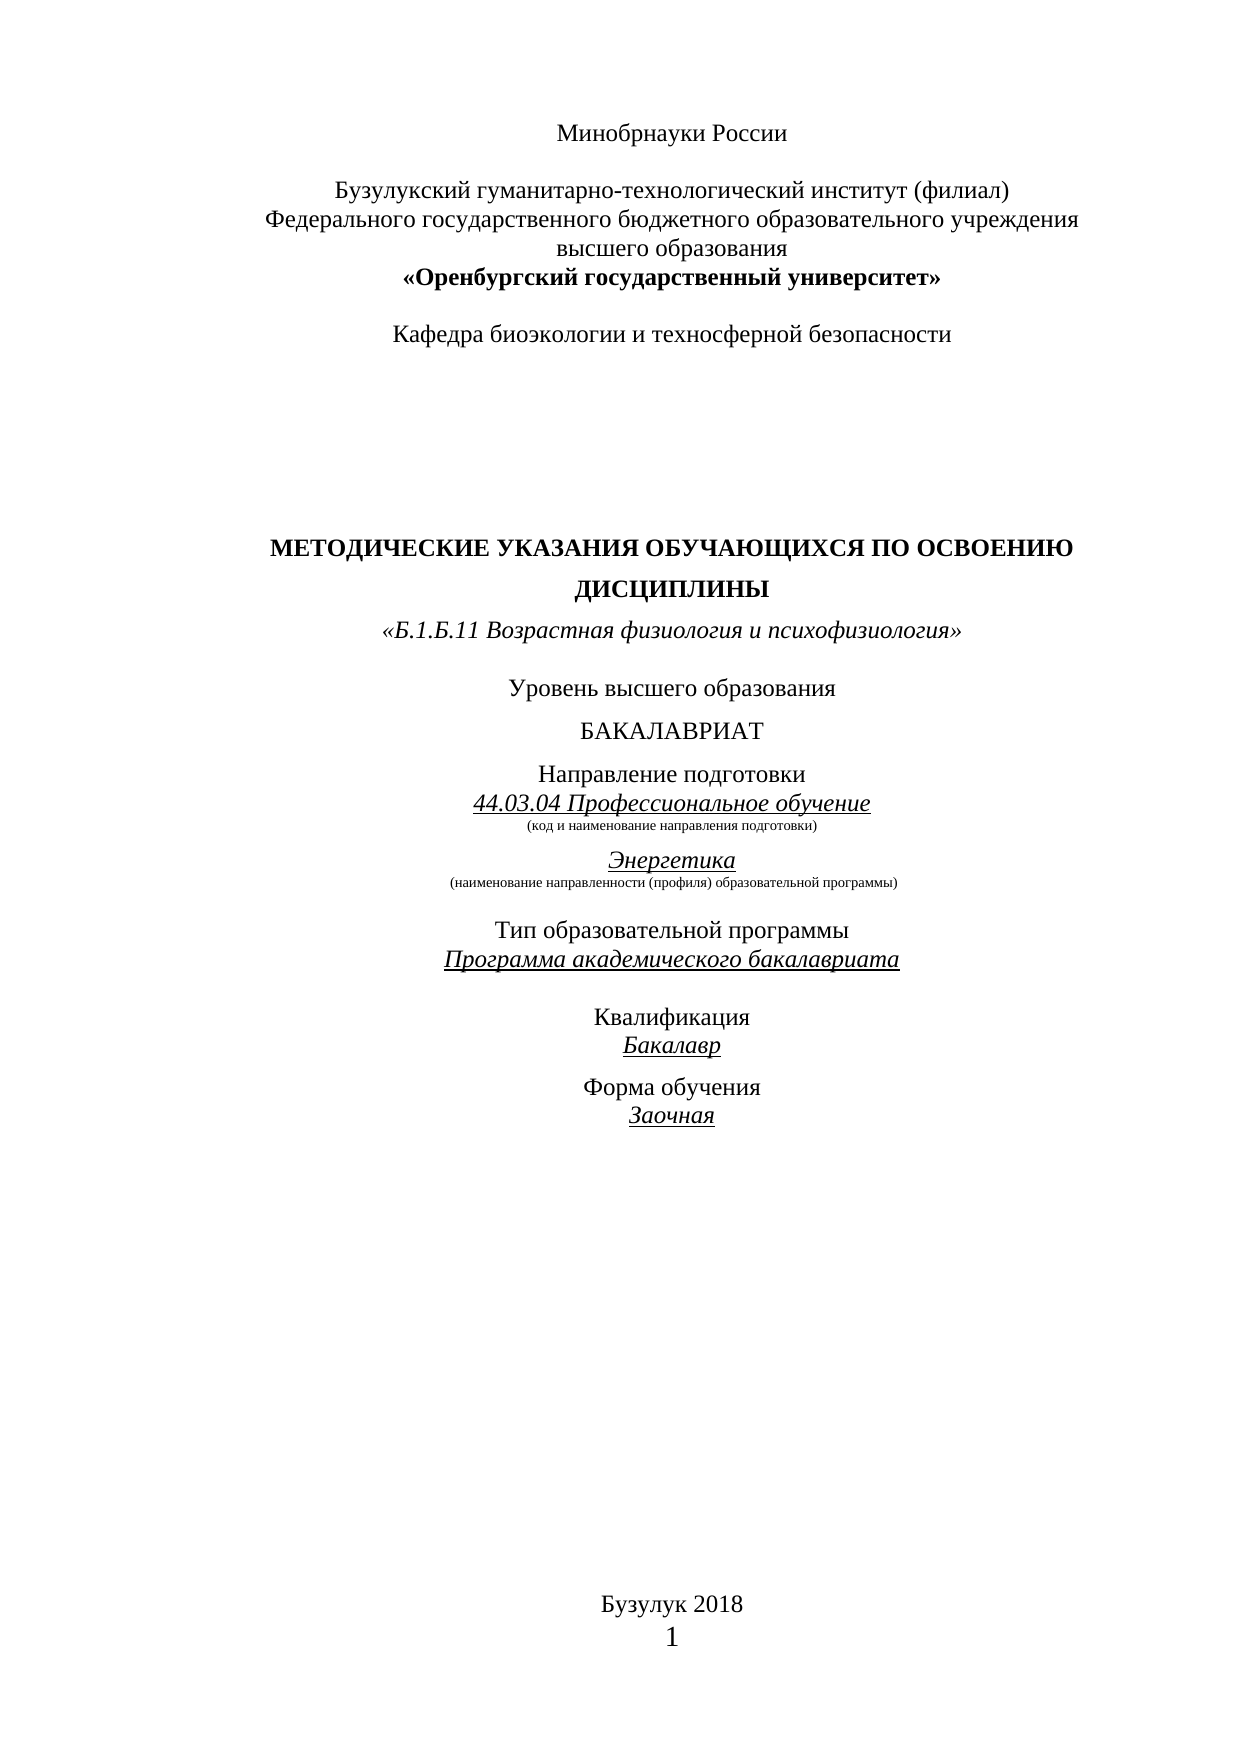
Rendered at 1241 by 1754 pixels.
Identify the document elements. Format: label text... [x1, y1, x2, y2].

text БАКАЛАВРИАТ [192, 716, 1152, 745]
text Квалификация [192, 1002, 1152, 1031]
text высшего образования [192, 233, 1152, 262]
text (наименование направленности (профиля) образовательной программы) [192, 874, 1152, 903]
text «Оренбургский государственный университет» [192, 262, 1152, 291]
text Направление подготовки [192, 759, 1152, 788]
text Форма обучения [192, 1072, 1152, 1101]
text (код и наименование направления подготовки) [192, 817, 1152, 846]
text Бузулукский гуманитарно-технологический институт (филиал) [192, 176, 1152, 204]
text Минобрнауки России [192, 118, 1152, 147]
text Уровень высшего образования [192, 673, 1152, 702]
text Тип образовательной программы [192, 916, 1152, 944]
text Бузулук 2018 [192, 1589, 1152, 1618]
text МЕТОДИЧЕСКИЕ УКАЗАНИЯ ОБУЧАЮЩИХСЯ ПО ОСВОЕНИЮ [192, 533, 1152, 562]
text Федерального государственного бюджетного образовательного учреждения [192, 204, 1152, 233]
text Энергетика [192, 846, 1152, 874]
text «Б.1.Б.11 Возрастная физиология и психофизиология» [192, 616, 1152, 644]
text Кафедра биоэкологии и техносферной безопасности [192, 319, 1152, 348]
text ДИСЦИПЛИНЫ [192, 574, 1152, 603]
text Программа академического бакалавриата [192, 944, 1152, 973]
text Заочная [192, 1101, 1152, 1129]
text Бакалавр [192, 1031, 1152, 1059]
text 44.03.04 Профессиональное обучение [192, 788, 1152, 817]
